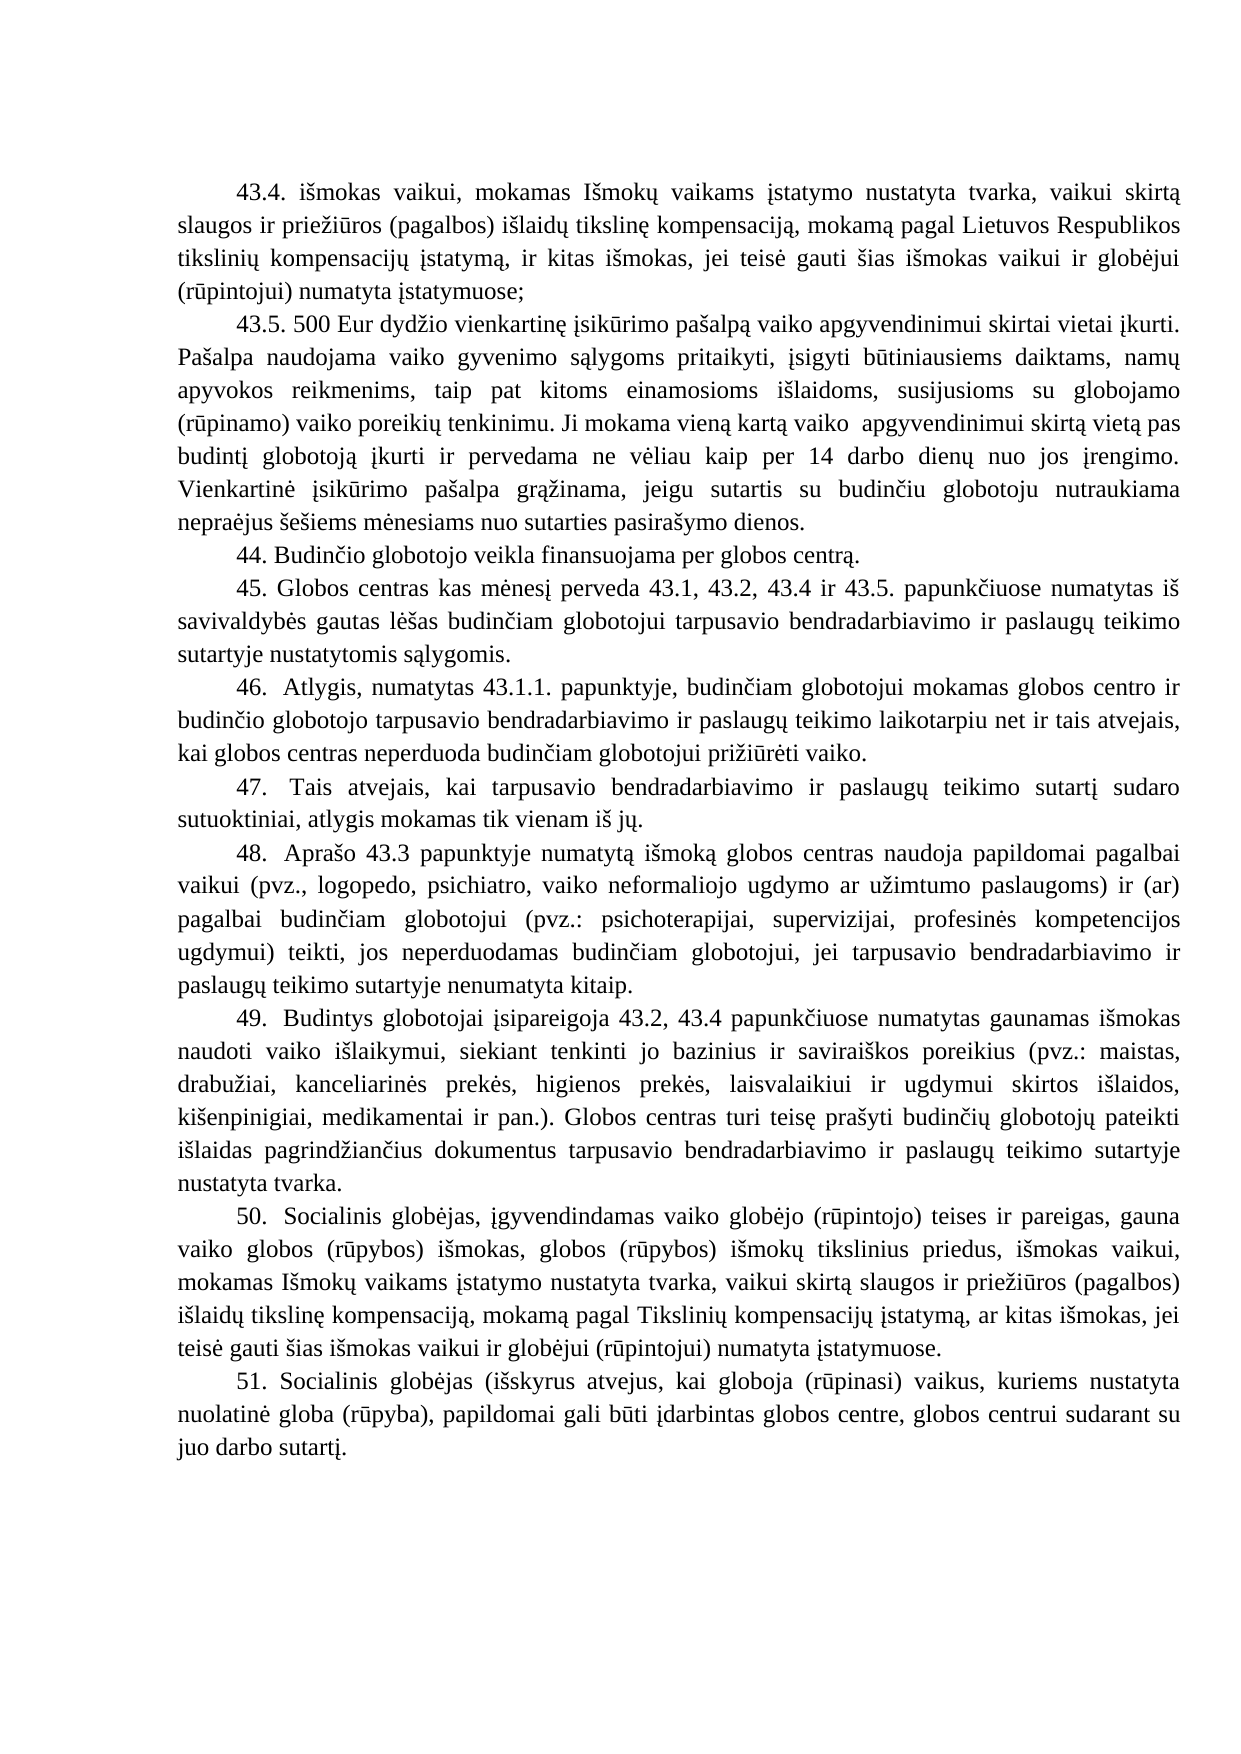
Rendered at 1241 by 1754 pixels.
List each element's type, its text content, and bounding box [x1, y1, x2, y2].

text 43.5. 500 Eur dydžio vienkartinę įsikūrimo pašalpą vaiko apgyvendinimui skirtai vietai įkurti. Pašalpa naudojama vaiko gyvenimo sąlygoms pritaikyti, įsigyti būtiniausiems daiktams, namų apyvokos reikmenims, taip pat kitoms einamosioms išlaidoms, susijusioms su globojamo (rūpinamo) vaiko poreikių tenkinimu. Ji mokama vieną kartą vaiko apgyvendinimui skirtą vietą pas budintį globotoją įkurti ir pervedama ne vėliau kaip per 14 darbo dienų nuo jos įrengimo. Vienkartinė įsikūrimo pašalpa grąžinama, jeigu sutartis su budinčiu globotoju nutraukiama nepraėjus šešiems mėnesiams nuo sutarties pasirašymo dienos. [177, 309, 1181, 536]
text 45. Globos centras kas mėnesį perveda 43.1, 43.2, 43.4 ir 43.5. papunkčiuose numatytas iš savivaldybės gautas lėšas budinčiam globotojui tarpusavio bendradarbiavimo ir paslaugų teikimo sutartyje nustatytomis sąlygomis. [177, 573, 1181, 668]
text 50. Socialinis globėjas, įgyvendindamas vaiko globėjo (rūpintojo) teises ir pareigas, gauna vaiko globos (rūpybos) išmokas, globos (rūpybos) išmokų tikslinius priedus, išmokas vaikui, mokamas Išmokų vaikams įstatymo nustatyta tvarka, vaikui skirtą slaugos ir priežiūros (pagalbos) išlaidų tikslinę kompensaciją, mokamą pagal Tikslinių kompensacijų įstatymą, ar kitas išmokas, jei teisė gauti šias išmokas vaikui ir globėjui (rūpintojui) numatyta įstatymuose. [177, 1201, 1181, 1362]
text 47. Tais atvejais, kai tarpusavio bendradarbiavimo ir paslaugų teikimo sutartį sudaro sutuoktiniai, atlygis mokamas tik vienam iš jų. [177, 772, 1181, 833]
text 48. Aprašo 43.3 papunktyje numatytą išmoką globos centras naudoja papildomai pagalbai vaikui (pvz., logopedo, psichiatro, vaiko neformaliojo ugdymo ar užimtumo paslaugoms) ir (ar) pagalbai budinčiam globotojui (pvz.: psichoterapijai, supervizijai, profesinės kompetencijos ugdymui) teikti, jos neperduodamas budinčiam globotojui, jei tarpusavio bendradarbiavimo ir paslaugų teikimo sutartyje nenumatyta kitaip. [177, 838, 1181, 998]
text 51. Socialinis globėjas (išskyrus atvejus, kai globoja (rūpinasi) vaikus, kuriems nustatyta nuolatinė globa (rūpyba), papildomai gali būti įdarbintas globos centre, globos centrui sudarant su juo darbo sutartį. [177, 1366, 1181, 1461]
text 46. Atlygis, numatytas 43.1.1. papunktyje, budinčiam globotojui mokamas globos centro ir budinčio globotojo tarpusavio bendradarbiavimo ir paslaugų teikimo laikotarpiu net ir tais atvejais, kai globos centras neperduoda budinčiam globotojui prižiūrėti vaiko. [177, 672, 1181, 767]
text 43.4. išmokas vaikui, mokamas Išmokų vaikams įstatymo nustatyta tvarka, vaikui skirtą slaugos ir priežiūros (pagalbos) išlaidų tikslinę kompensaciją, mokamą pagal Lietuvos Respublikos tikslinių kompensacijų įstatymą, ir kitas išmokas, jei teisė gauti šias išmokas vaikui ir globėjui (rūpintojui) numatyta įstatymuose; [177, 177, 1181, 305]
text 44. Budinčio globotojo veikla finansuojama per globos centrą. [177, 540, 1181, 569]
text 49. Budintys globotojai įsipareigoja 43.2, 43.4 papunkčiuose numatytas gaunamas išmokas naudoti vaiko išlaikymui, siekiant tenkinti jo bazinius ir saviraiškos poreikius (pvz.: maistas, drabužiai, kanceliarinės prekės, higienos prekės, laisvalaikiui ir ugdymui skirtos išlaidos, kišenpinigiai, medikamentai ir pan.). Globos centras turi teisę prašyti budinčių globotojų pateikti išlaidas pagrindžiančius dokumentus tarpusavio bendradarbiavimo ir paslaugų teikimo sutartyje nustatyta tvarka. [177, 1003, 1181, 1197]
